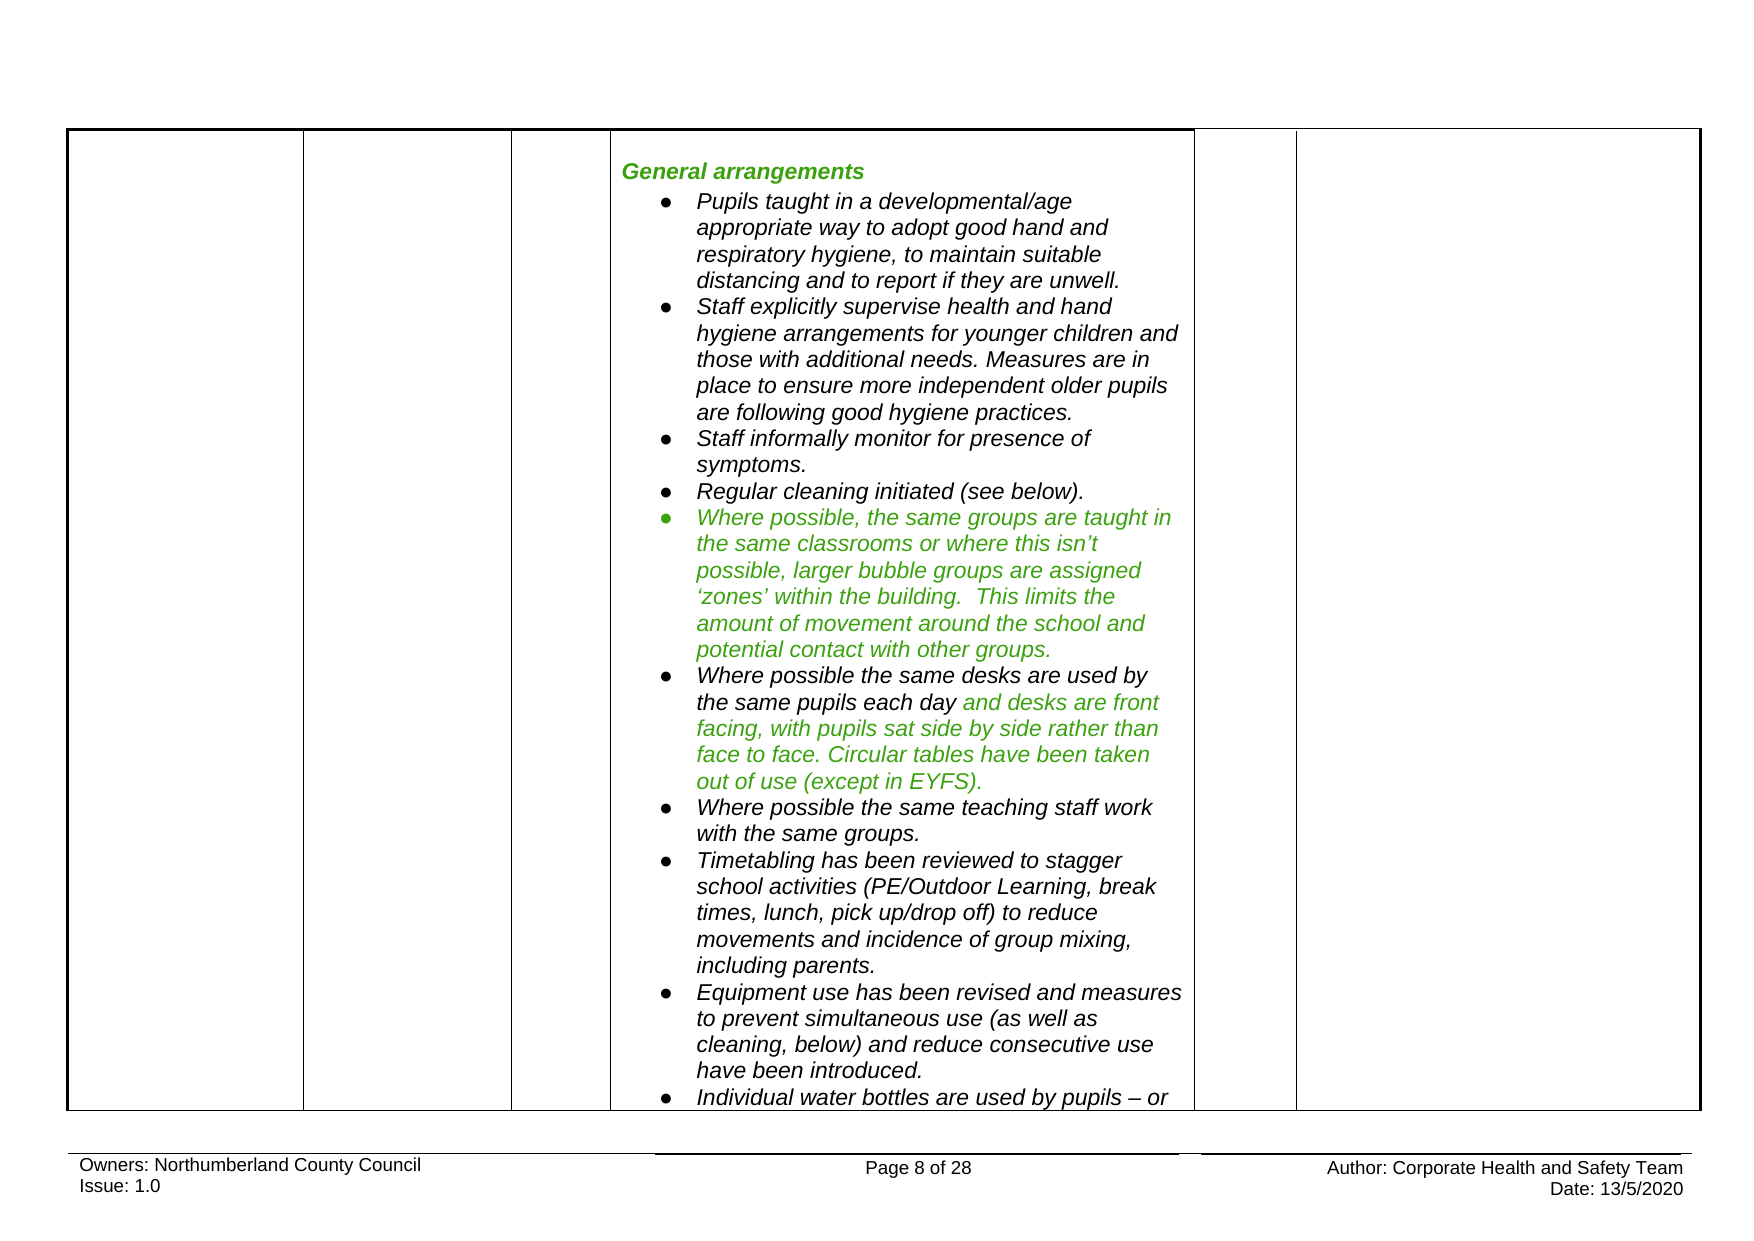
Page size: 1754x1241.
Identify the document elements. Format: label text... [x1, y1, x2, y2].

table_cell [69, 131, 303, 1110]
table_cell H [512, 131, 610, 1110]
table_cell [611, 131, 1194, 1110]
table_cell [1296, 129, 1699, 1110]
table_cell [304, 131, 511, 1110]
table_cell L [1195, 129, 1296, 1110]
